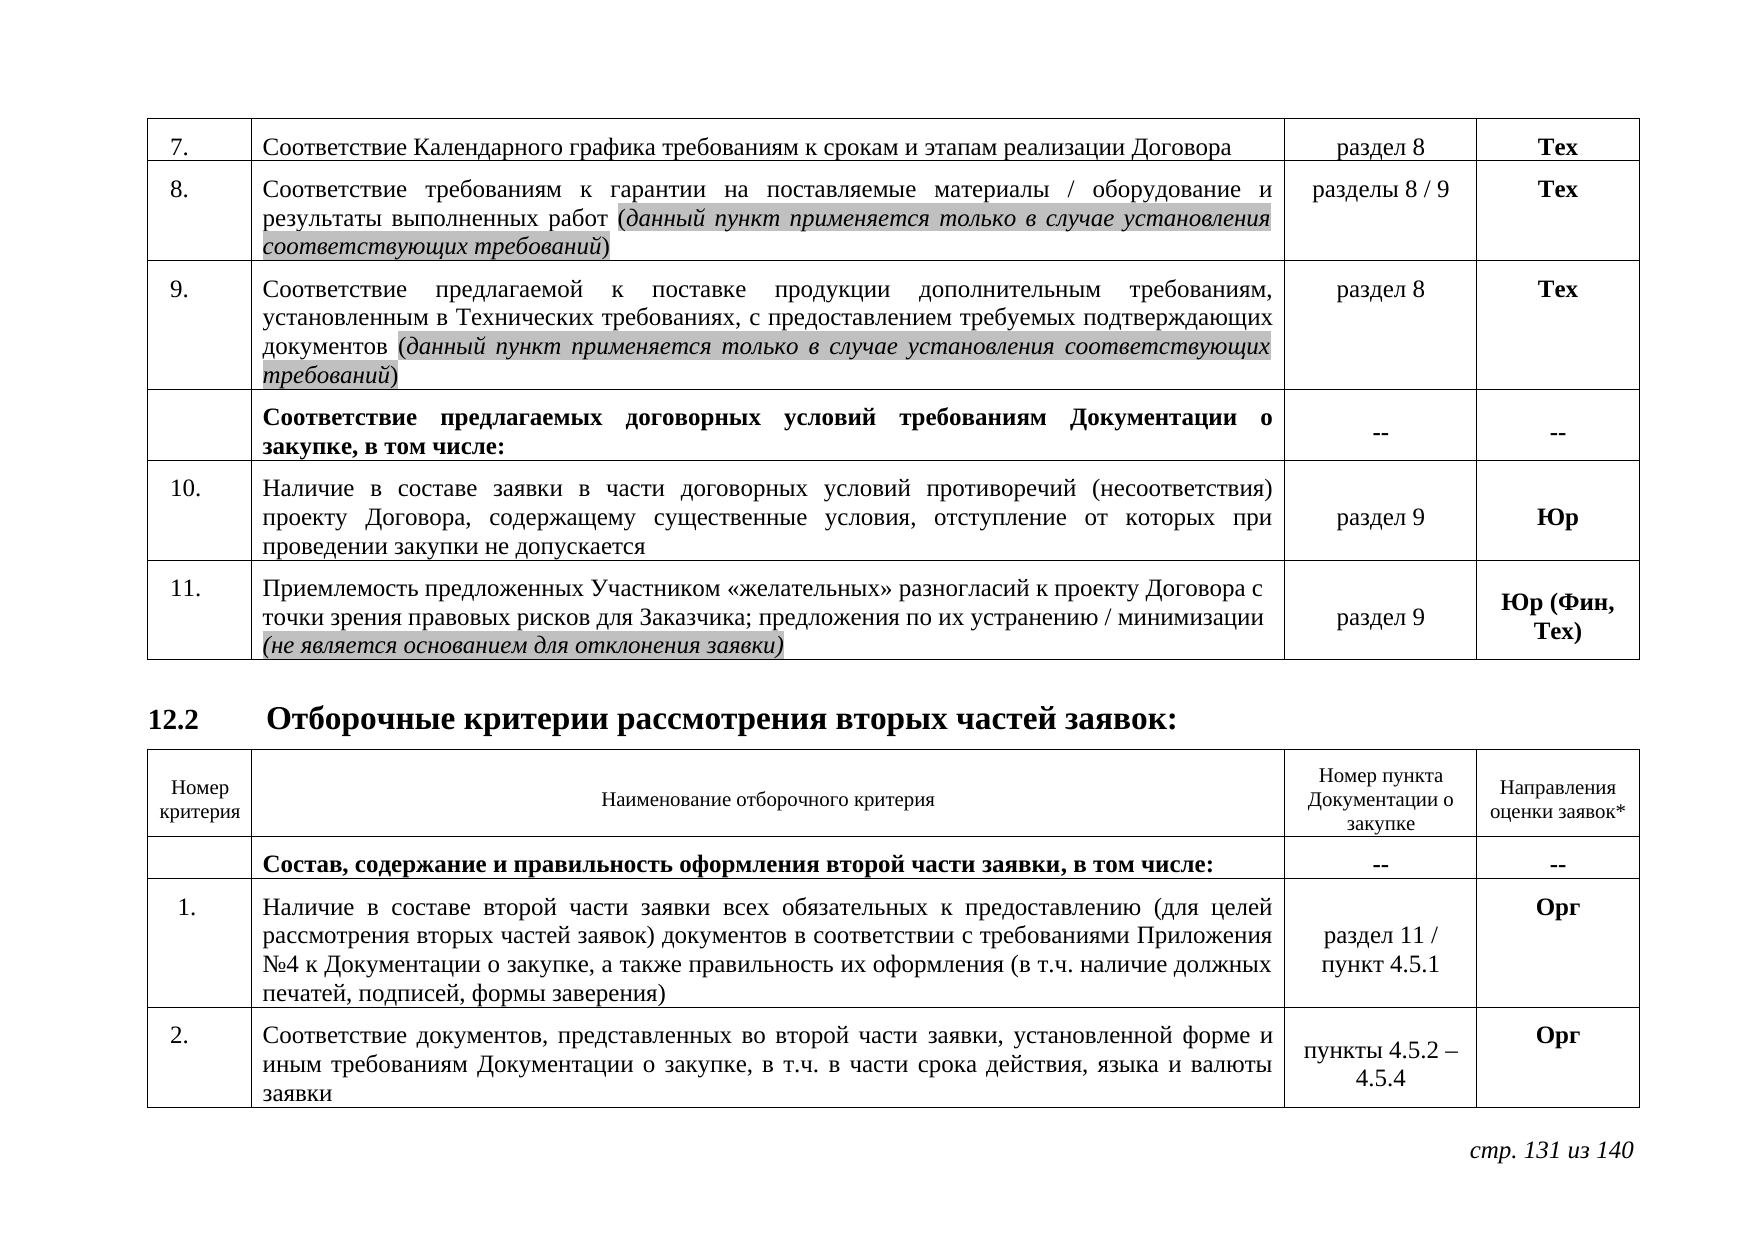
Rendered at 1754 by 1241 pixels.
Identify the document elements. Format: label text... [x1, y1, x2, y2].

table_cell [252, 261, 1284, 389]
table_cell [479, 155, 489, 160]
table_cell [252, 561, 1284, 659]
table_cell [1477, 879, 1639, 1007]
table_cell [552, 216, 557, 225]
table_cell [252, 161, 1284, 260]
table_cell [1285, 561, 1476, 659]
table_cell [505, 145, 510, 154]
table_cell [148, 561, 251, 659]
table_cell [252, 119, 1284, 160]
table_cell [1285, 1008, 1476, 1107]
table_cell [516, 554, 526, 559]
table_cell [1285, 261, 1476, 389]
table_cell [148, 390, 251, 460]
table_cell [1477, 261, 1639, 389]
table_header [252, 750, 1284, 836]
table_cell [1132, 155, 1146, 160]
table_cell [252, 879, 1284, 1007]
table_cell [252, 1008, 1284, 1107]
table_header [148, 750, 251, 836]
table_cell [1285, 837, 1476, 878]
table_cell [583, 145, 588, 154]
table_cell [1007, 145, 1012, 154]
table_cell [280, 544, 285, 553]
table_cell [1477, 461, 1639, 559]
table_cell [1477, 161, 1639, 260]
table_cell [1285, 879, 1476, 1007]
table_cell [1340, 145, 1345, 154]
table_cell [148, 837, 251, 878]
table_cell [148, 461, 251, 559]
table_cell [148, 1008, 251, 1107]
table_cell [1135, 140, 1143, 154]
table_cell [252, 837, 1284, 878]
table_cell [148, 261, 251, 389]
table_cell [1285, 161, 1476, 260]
subtitle Отборочные критерии рассмотрения вторых частей заявок: [148, 698, 1636, 736]
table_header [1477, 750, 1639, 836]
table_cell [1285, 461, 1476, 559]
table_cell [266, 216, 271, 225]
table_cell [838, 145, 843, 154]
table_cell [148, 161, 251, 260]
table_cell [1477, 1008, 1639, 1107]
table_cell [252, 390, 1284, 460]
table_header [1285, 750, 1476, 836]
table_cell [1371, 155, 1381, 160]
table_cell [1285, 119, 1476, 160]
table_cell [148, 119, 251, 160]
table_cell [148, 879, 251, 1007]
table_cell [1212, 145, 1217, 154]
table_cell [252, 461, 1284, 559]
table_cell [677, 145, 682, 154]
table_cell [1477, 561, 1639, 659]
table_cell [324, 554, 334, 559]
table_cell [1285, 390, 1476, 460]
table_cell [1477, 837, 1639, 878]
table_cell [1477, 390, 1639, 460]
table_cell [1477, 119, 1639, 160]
